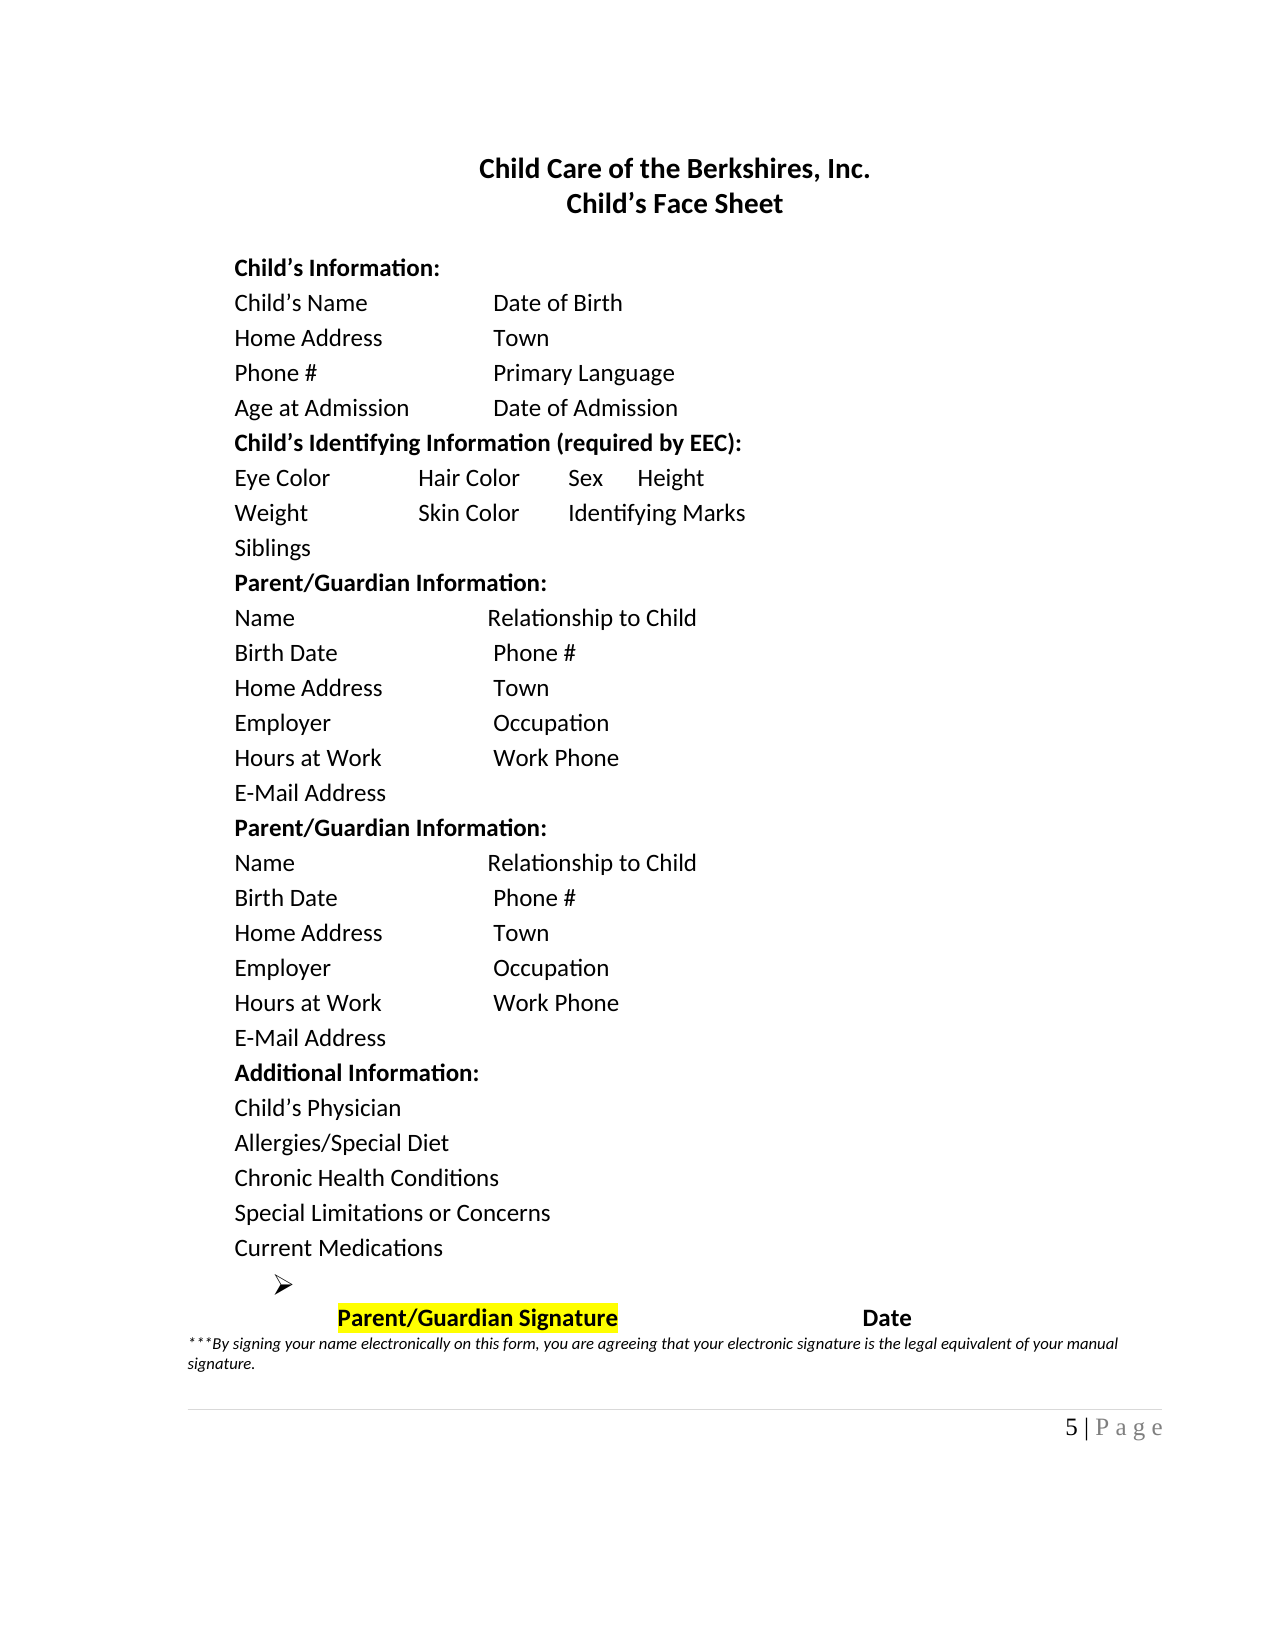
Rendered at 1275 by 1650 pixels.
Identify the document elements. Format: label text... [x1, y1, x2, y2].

text Home Address Town [234, 322, 1162, 352]
text Allergies/Special Diet [234, 1127, 1162, 1157]
text Child’s Name Date of Birth [234, 287, 1162, 317]
text Name Relationship to Child [234, 847, 1162, 877]
text Current Medications [234, 1232, 1162, 1262]
text Eye Color Hair Color Sex Height [234, 462, 1162, 492]
text Child’s Physician [234, 1092, 1162, 1122]
text Weight Skin Color Identifying Marks [234, 497, 1162, 527]
text Parent/Guardian Information: [234, 567, 1162, 597]
text E-Mail Address [234, 777, 1162, 807]
text Child’s Information: [234, 252, 1162, 282]
text Hours at Work Work Phone [234, 742, 1162, 772]
text Home Address Town [234, 672, 1162, 702]
text Hours at Work Work Phone [234, 987, 1162, 1017]
text ***By signing your name electronically on this form, you are agreeing that your electronic signature is the legal equivalent of your manual signature. [187, 1333, 1162, 1373]
text Birth Date Phone # [234, 637, 1162, 667]
text Age at Admission Date of Admission [234, 392, 1162, 422]
text Birth Date Phone # [234, 882, 1162, 912]
text Child’s Face Sheet [187, 186, 1162, 221]
text Siblings [234, 532, 1162, 562]
text Child’s Identifying Information (required by EEC): [234, 427, 1162, 457]
text Employer Occupation [234, 952, 1162, 982]
text Chronic Health Conditions [234, 1162, 1162, 1192]
text Additional Information: [234, 1057, 1162, 1087]
text Phone # Primary Language [234, 357, 1162, 387]
text Child Care of the Berkshires, Inc. [187, 150, 1162, 186]
text Home Address Town [234, 917, 1162, 947]
text Parent/Guardian Signature Date [234, 1302, 1162, 1333]
text Employer Occupation [234, 707, 1162, 737]
text E-Mail Address [234, 1022, 1162, 1052]
text Parent/Guardian Information: [234, 812, 1162, 842]
text Name Relationship to Child [234, 602, 1162, 632]
text Special Limitations or Concerns [234, 1197, 1162, 1227]
